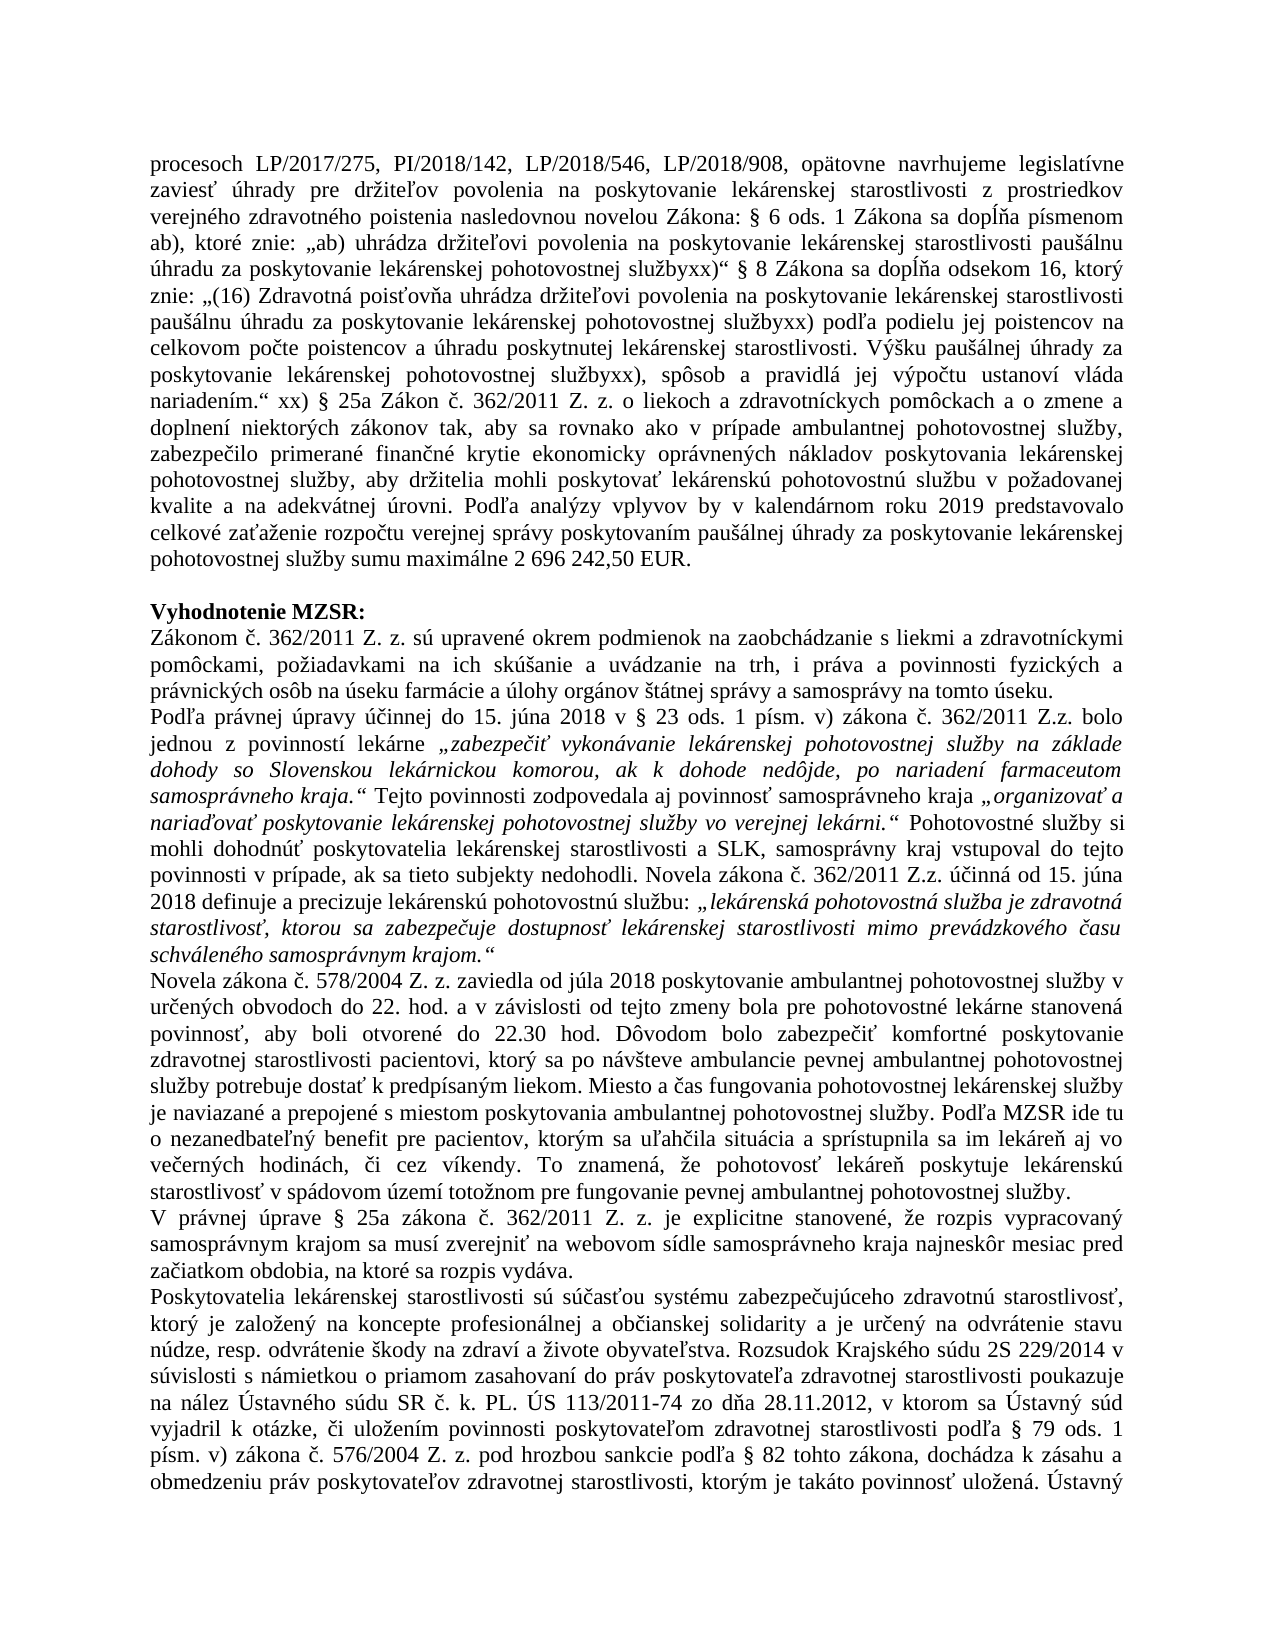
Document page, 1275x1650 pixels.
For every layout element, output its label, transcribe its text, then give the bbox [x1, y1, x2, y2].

text Zákonom č. 362/2011 Z. z. sú upravené okrem podmienok na zaobchádzanie s liekmi a zdravotníckymi pomôckami, požiadavkami na ich skúšanie a uvádzanie na trh, i práva a povinnosti fyzických a právnických osôb na úseku farmácie a úlohy orgánov štátnej správy a samosprávy na tomto úseku. [150, 624, 1125, 703]
text Vyhodnotenie MZSR: [150, 598, 1125, 624]
text Podľa právnej úpravy účinnej do 15. júna 2018 v § 23 ods. 1 písm. v) zákona č. 362/2011 Z.z. bolo jednou z povinností lekárne „zabezpečiť vykonávanie lekárenskej pohotovostnej služby na základe dohody so Slovenskou lekárnickou komorou, ak k dohode nedôjde, po nariadení farmaceutom samosprávneho kraja.“ Tejto povinnosti zodpovedala aj povinnosť samosprávneho kraja „organizovať a nariaďovať poskytovanie lekárenskej pohotovostnej služby vo verejnej lekárni.“ Pohotovostné služby si mohli dohodnúť poskytovatelia lekárenskej starostlivosti a SLK, samosprávny kraj vstupoval do tejto povinnosti v prípade, ak sa tieto subjekty nedohodli. Novela zákona č. 362/2011 Z.z. účinná od 15. júna 2018 definuje a precizuje lekárenskú pohotovostnú službu: „lekárenská pohotovostná služba je zdravotná starostlivosť, ktorou sa zabezpečuje dostupnosť lekárenskej starostlivosti mimo prevádzkového času schváleného samosprávnym krajom.“ [150, 703, 1125, 967]
text V právnej úprave § 25a zákona č. 362/2011 Z. z. je explicitne stanovené, že rozpis vypracovaný samosprávnym krajom sa musí zverejniť na webovom sídle samosprávneho kraja najneskôr mesiac pred začiatkom obdobia, na ktoré sa rozpis vydáva. [150, 1204, 1125, 1283]
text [150, 150, 1125, 572]
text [150, 1283, 1125, 1494]
text Novela zákona č. 578/2004 Z. z. zaviedla od júla 2018 poskytovanie ambulantnej pohotovostnej služby v určených obvodoch do 22. hod. a v závislosti od tejto zmeny bola pre pohotovostné lekárne stanovená povinnosť, aby boli otvorené do 22.30 hod. Dôvodom bolo zabezpečiť komfortné poskytovanie zdravotnej starostlivosti pacientovi, ktorý sa po návšteve ambulancie pevnej ambulantnej pohotovostnej služby potrebuje dostať k predpísaným liekom. Miesto a čas fungovania pohotovostnej lekárenskej služby je naviazané a prepojené s miestom poskytovania ambulantnej pohotovostnej služby. Podľa MZSR ide tu o nezanedbateľný benefit pre pacientov, ktorým sa uľahčila situácia a sprístupnila sa im lekáreň aj vo večerných hodinách, či cez víkendy. To znamená, že pohotovosť lekáreň poskytuje lekárenskú starostlivosť v spádovom území totožnom pre fungovanie pevnej ambulantnej pohotovostnej služby. [150, 967, 1125, 1204]
